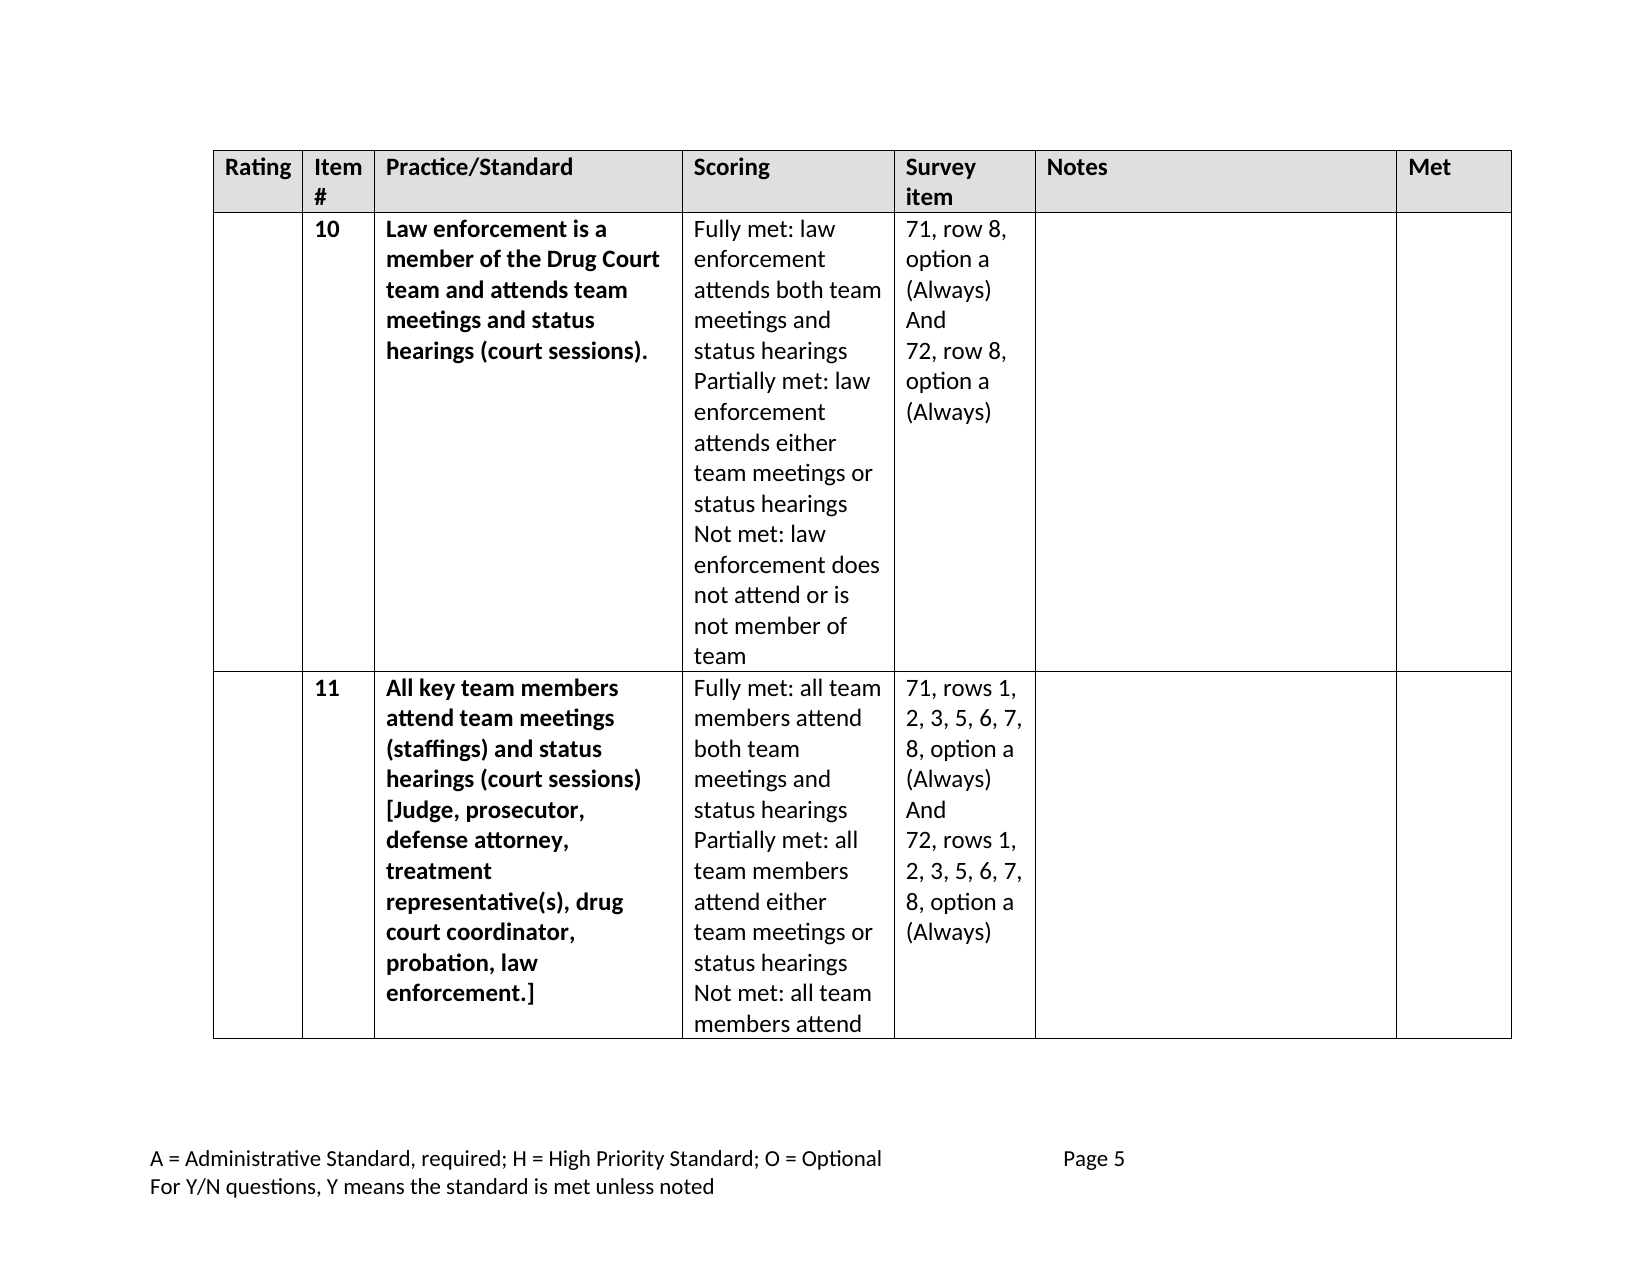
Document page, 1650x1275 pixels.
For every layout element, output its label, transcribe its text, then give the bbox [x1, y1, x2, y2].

table_header Survey item [895, 151, 1035, 212]
table_cell Fully met: all team members attend both team meetings and status hearings Partially met: all team members attend either team meetings or status hearings Not met: all team members attend [683, 672, 894, 1038]
table_cell [1036, 672, 1396, 1038]
table_cell [214, 213, 302, 671]
table_cell Fully met: law enforcement attends both team meetings and status hearings Partially met: law enforcement attends either team meetings or status hearings Not met: law enforcement does not attend or is not member of team [683, 213, 894, 671]
table_cell 71, rows 1, 2, 3, 5, 6, 7, 8, option a (Always) And 72, rows 1, 2, 3, 5, 6, 7, 8, option a (Always) [895, 672, 1035, 1038]
table_cell 10 [303, 213, 374, 671]
table_header Item # [303, 151, 374, 212]
table_cell All key team members attend team meetings (staffings) and status hearings (court sessions) [Judge, prosecutor, defense attorney, treatment representative(s), drug court coordinator, probation, law enforcement.] [375, 672, 682, 1038]
table_cell [214, 672, 302, 1038]
table_cell 11 [303, 672, 374, 1038]
table_header Rating [214, 151, 302, 212]
table_header Met [1397, 151, 1511, 212]
table_cell 71, row 8, option a (Always) And 72, row 8, option a (Always) [895, 213, 1035, 671]
table_cell [1397, 672, 1511, 1038]
table_cell [1397, 213, 1511, 671]
table_header Notes [1036, 151, 1396, 212]
table_cell [1036, 213, 1396, 671]
table_cell Law enforcement is a member of the Drug Court team and attends team meetings and status hearings (court sessions). [375, 213, 682, 671]
table_header Practice/Standard [375, 151, 682, 212]
table_header Scoring [683, 151, 894, 212]
